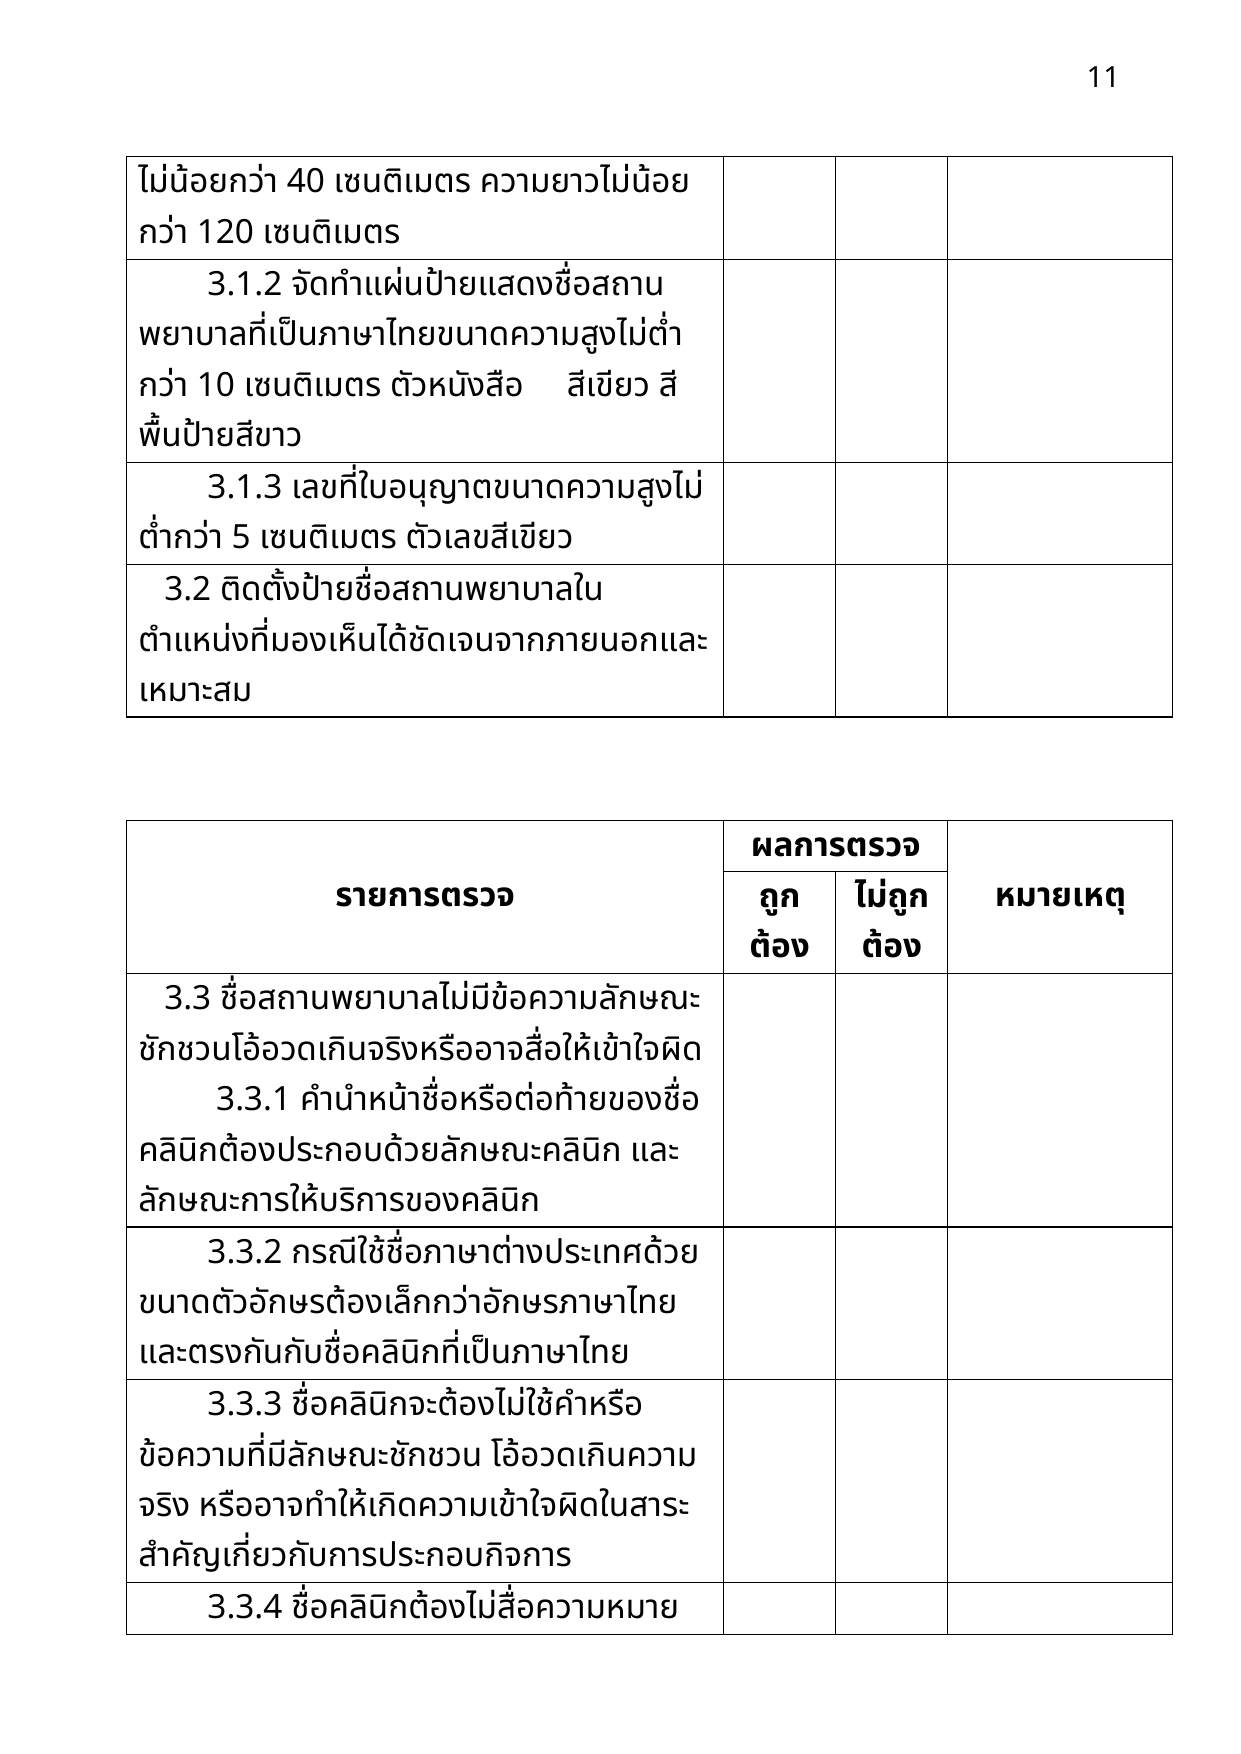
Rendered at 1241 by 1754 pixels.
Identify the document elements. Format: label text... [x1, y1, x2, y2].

table_cell ถูกต้อง [724, 872, 835, 973]
table_cell 3.3.3 ชื่อคลินิกจะต้องไม่ใช้คำหรือข้อความที่มีลักษณะชักชวน โอ้อวดเกินความจริง หรืออาจทำให้เกิดความเข้าใจผิดในสาระสำคัญเกี่ยวกับการประกอบกิจการ [127, 1380, 723, 1582]
table_cell [948, 1583, 1172, 1633]
table_header หมายเหตุ [948, 821, 1172, 973]
table_cell [724, 1228, 835, 1379]
table_cell [724, 974, 835, 1226]
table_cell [127, 1583, 723, 1633]
table_header รายการตรวจ [127, 821, 723, 973]
table_cell [724, 463, 835, 564]
table_cell [724, 157, 835, 258]
table_cell [724, 565, 835, 716]
table_cell 3.1.3 เลขที่ใบอนุญาตขนาดความสูงไม่ต่ำกว่า 5 เซนติเมตร ตัวเลขสีเขียว [127, 463, 723, 564]
table_cell [724, 1583, 835, 1633]
table_cell [724, 1380, 835, 1582]
table_cell [836, 1583, 947, 1633]
table_cell 3.1.2 จัดทำแผ่นป้ายแสดงชื่อสถานพยาบาลที่เป็นภาษาไทยขนาดความสูงไม่ต่ำกว่า 10 เซนติเมตร ตัวหนังสือ สีเขียว สีพื้นป้ายสีขาว [127, 260, 723, 462]
table_cell [948, 463, 1172, 564]
table_cell [948, 565, 1172, 716]
table_cell 3.3 ชื่อสถานพยาบาลไม่มีข้อความลักษณะชักชวนโอ้อวดเกินจริงหรืออาจสื่อให้เข้าใจผิด 3.3.1 คำนำหน้าชื่อหรือต่อท้ายของชื่อคลินิกต้องประกอบด้วยลักษณะคลินิก และลักษณะการให้บริการของคลินิก [127, 974, 723, 1226]
table_cell [836, 260, 947, 462]
table_cell [948, 1228, 1172, 1379]
table_cell [836, 974, 947, 1226]
table_cell [948, 974, 1172, 1226]
table_cell ไม่ถูกต้อง [836, 872, 947, 973]
table_cell [836, 157, 947, 258]
table_cell [836, 565, 947, 716]
table_cell [836, 463, 947, 564]
table_cell [836, 1228, 947, 1379]
table_cell [724, 260, 835, 462]
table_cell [127, 157, 723, 258]
table_header ผลการตรวจ [724, 821, 947, 871]
table_cell 3.3.2 กรณีใช้ชื่อภาษาต่างประเทศด้วย ขนาดตัวอักษรต้องเล็กกว่าอักษรภาษาไทยและตรงกันกับชื่อคลินิกที่เป็นภาษาไทย [127, 1228, 723, 1379]
table_cell [948, 1380, 1172, 1582]
table_cell [948, 260, 1172, 462]
table_cell [948, 157, 1172, 258]
table_cell 3.2 ติดตั้งป้ายชื่อสถานพยาบาลในตำแหน่งที่มองเห็นได้ชัดเจนจากภายนอกและเหมาะสม [127, 565, 723, 716]
table_cell [836, 1380, 947, 1582]
